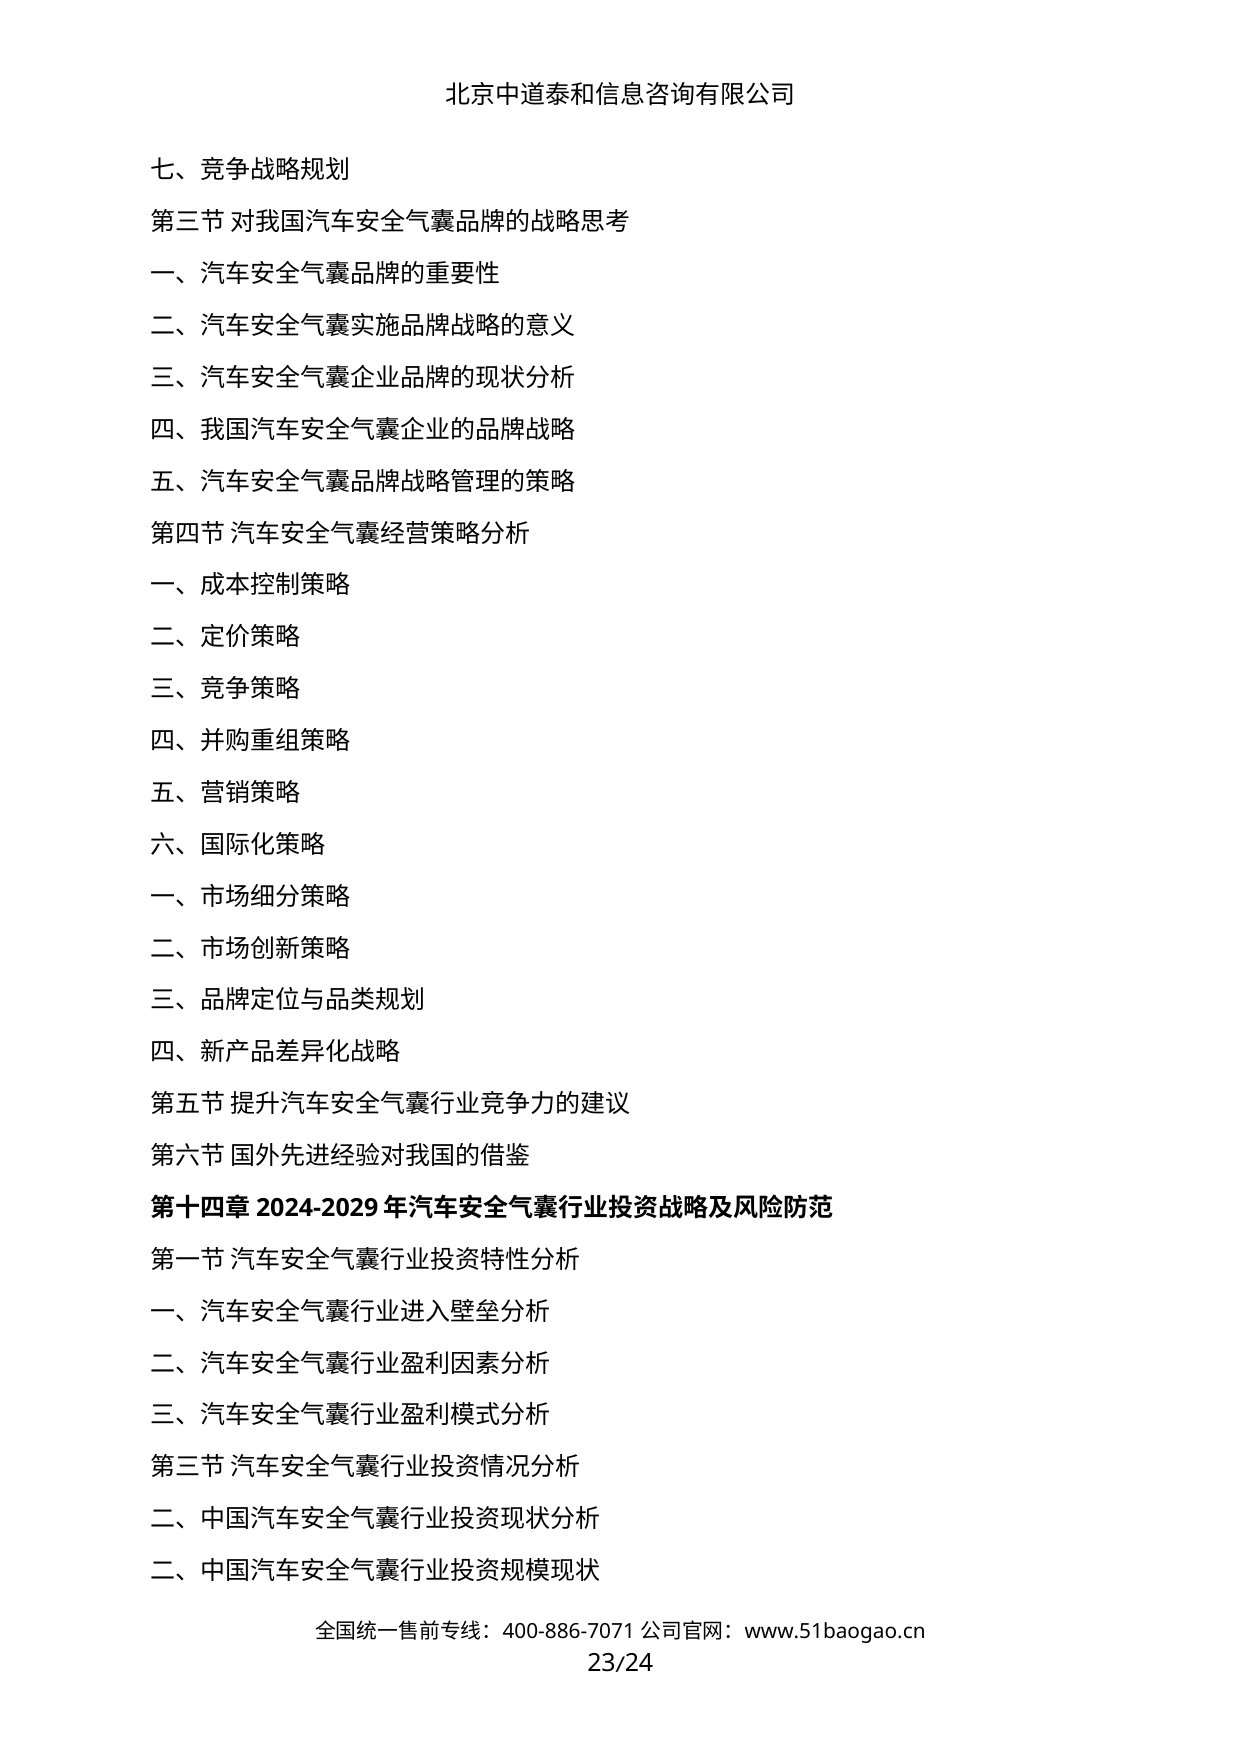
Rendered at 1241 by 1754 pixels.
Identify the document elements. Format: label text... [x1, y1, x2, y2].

text 五、汽车安全气囊品牌战略管理的策略 [150, 461, 1090, 497]
text 第十四章 2024-2029年汽车安全气囊行业投资战略及风险防范 [150, 1187, 1090, 1224]
text 三、汽车安全气囊行业盈利模式分析 [150, 1395, 1090, 1431]
text 一、汽车安全气囊品牌的重要性 [150, 254, 1090, 290]
text 四、并购重组策略 [150, 721, 1090, 757]
text 第四节 汽车安全气囊经营策略分析 [150, 513, 1090, 549]
text 第五节 提升汽车安全气囊行业竞争力的建议 [150, 1084, 1090, 1120]
text 三、竞争策略 [150, 669, 1090, 705]
text 四、我国汽车安全气囊企业的品牌战略 [150, 409, 1090, 446]
text 第六节 国外先进经验对我国的借鉴 [150, 1136, 1090, 1172]
text 一、汽车安全气囊行业进入壁垒分析 [150, 1291, 1090, 1327]
text 第一节 汽车安全气囊行业投资特性分析 [150, 1239, 1090, 1276]
text 二、汽车安全气囊实施品牌战略的意义 [150, 306, 1090, 342]
text 七、竞争战略规划 [150, 150, 1090, 186]
text 六、国际化策略 [150, 824, 1090, 861]
text 二、定价策略 [150, 617, 1090, 653]
text 二、中国汽车安全气囊行业投资现状分析 [150, 1499, 1090, 1535]
text 二、汽车安全气囊行业盈利因素分析 [150, 1343, 1090, 1379]
text 第三节 汽车安全气囊行业投资情况分析 [150, 1447, 1090, 1483]
text 三、品牌定位与品类规划 [150, 980, 1090, 1016]
text 四、新产品差异化战略 [150, 1032, 1090, 1068]
text 二、市场创新策略 [150, 928, 1090, 964]
text 二、中国汽车安全气囊行业投资规模现状 [150, 1551, 1090, 1587]
text 第三节 对我国汽车安全气囊品牌的战略思考 [150, 202, 1090, 238]
text 一、市场细分策略 [150, 876, 1090, 912]
text 一、成本控制策略 [150, 565, 1090, 601]
text 三、汽车安全气囊企业品牌的现状分析 [150, 357, 1090, 394]
text 五、营销策略 [150, 772, 1090, 809]
